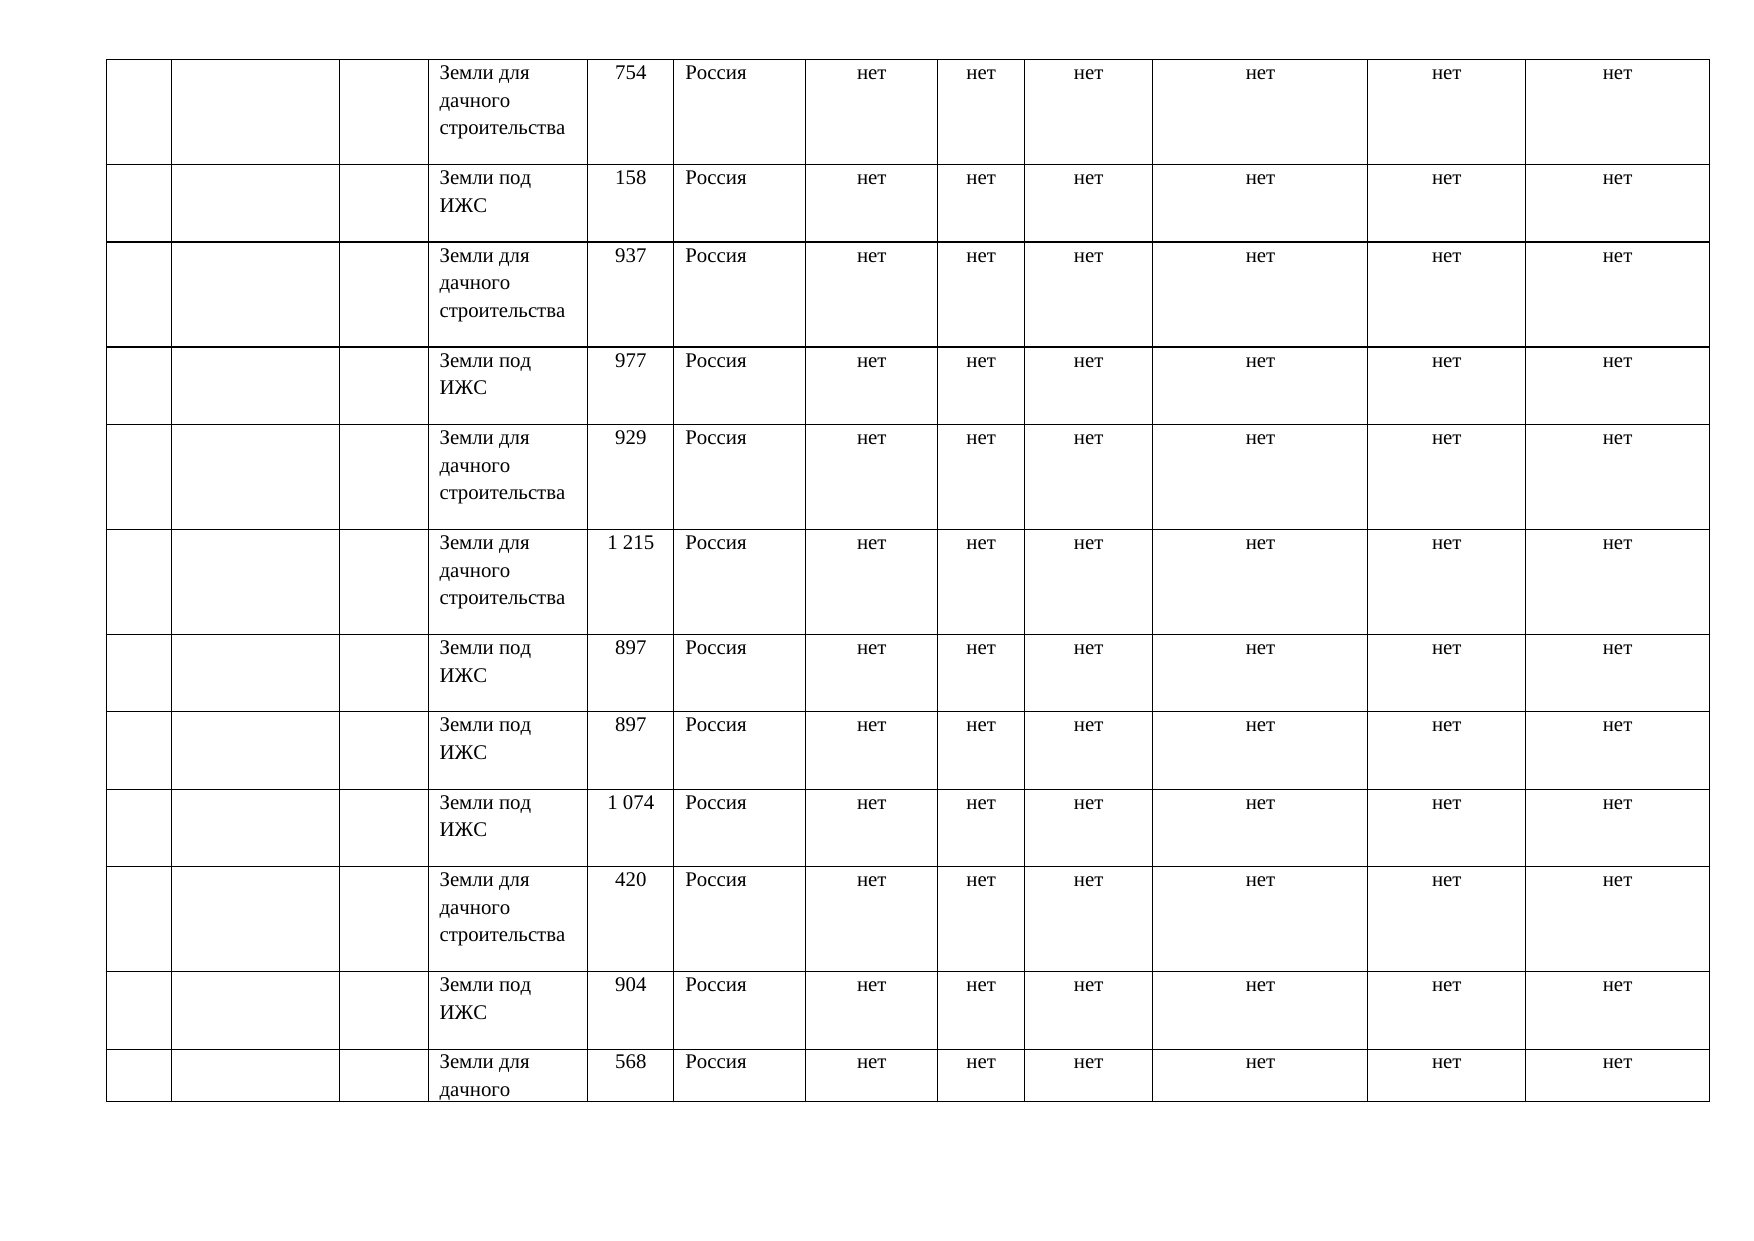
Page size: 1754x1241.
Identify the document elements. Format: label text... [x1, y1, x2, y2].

table_cell нет [1153, 425, 1367, 529]
table_cell нет [938, 867, 1024, 971]
table_cell нет [806, 790, 937, 866]
table_cell нет [806, 972, 937, 1048]
table_cell [172, 60, 339, 164]
table_cell нет [1526, 348, 1709, 424]
table_cell [107, 1050, 171, 1101]
table_cell нет [1153, 165, 1367, 241]
table_cell нет [1526, 790, 1709, 866]
table_cell 897 [588, 635, 673, 711]
table_cell Россия [674, 348, 805, 424]
table_cell Россия [674, 243, 805, 346]
table_cell нет [1025, 1050, 1152, 1101]
table_cell [340, 867, 428, 971]
table_cell [340, 712, 428, 789]
table_cell Земли для дачного строительства [429, 60, 587, 164]
table_cell нет [1025, 712, 1152, 789]
table_cell нет [1368, 425, 1525, 529]
table_cell нет [1025, 60, 1152, 164]
table_cell нет [938, 243, 1024, 346]
table_cell нет [938, 165, 1024, 241]
table_cell нет [1368, 972, 1525, 1048]
table_cell [340, 243, 428, 346]
table_cell нет [1153, 530, 1367, 634]
table_cell 158 [588, 165, 673, 241]
table_cell 568 [588, 1050, 673, 1101]
table_cell Россия [674, 530, 805, 634]
table_cell нет [806, 425, 937, 529]
table_cell нет [1153, 60, 1367, 164]
table_cell нет [1153, 790, 1367, 866]
table_cell нет [938, 972, 1024, 1048]
table_cell Земли под ИЖС [429, 790, 587, 866]
table_cell нет [1526, 972, 1709, 1048]
table_cell [172, 243, 339, 346]
table_cell нет [1368, 243, 1525, 346]
table_cell нет [1526, 165, 1709, 241]
table_cell нет [1025, 530, 1152, 634]
table_cell [172, 1050, 339, 1101]
table_cell нет [1025, 165, 1152, 241]
table_cell [172, 165, 339, 241]
table_cell нет [1025, 790, 1152, 866]
table_cell нет [938, 530, 1024, 634]
table_cell нет [1368, 530, 1525, 634]
table_cell [172, 425, 339, 529]
table_cell 1 215 [588, 530, 673, 634]
table_cell Земли под ИЖС [429, 165, 587, 241]
table_cell нет [938, 790, 1024, 866]
table_cell 420 [588, 867, 673, 971]
table_cell нет [1025, 867, 1152, 971]
table_cell [172, 348, 339, 424]
table_cell нет [806, 635, 937, 711]
table_cell [340, 425, 428, 529]
table_cell нет [1368, 1050, 1525, 1101]
table_cell Россия [674, 790, 805, 866]
table_cell нет [806, 530, 937, 634]
table_cell Россия [674, 165, 805, 241]
table_cell Земли под ИЖС [429, 348, 587, 424]
table_cell нет [1025, 425, 1152, 529]
table_cell Россия [674, 712, 805, 789]
table_cell Земли для дачного строительства [429, 243, 587, 346]
table_cell Земли под ИЖС [429, 972, 587, 1048]
table_cell [340, 635, 428, 711]
table_cell нет [1368, 165, 1525, 241]
table_cell нет [806, 165, 937, 241]
table_cell нет [1153, 867, 1367, 971]
table_cell нет [806, 243, 937, 346]
table_cell нет [1368, 790, 1525, 866]
table_cell нет [806, 867, 937, 971]
table_cell 977 [588, 348, 673, 424]
table_cell [340, 1050, 428, 1101]
table_cell нет [1368, 867, 1525, 971]
table_cell нет [1526, 635, 1709, 711]
table_cell [107, 348, 171, 424]
table_cell нет [806, 348, 937, 424]
table_cell [340, 60, 428, 164]
table_cell нет [1153, 972, 1367, 1048]
table_cell [107, 972, 171, 1048]
table_cell нет [1025, 635, 1152, 711]
table_cell Россия [674, 60, 805, 164]
table_cell нет [938, 1050, 1024, 1101]
table_cell нет [1153, 243, 1367, 346]
table_cell [107, 790, 171, 866]
table_cell [107, 530, 171, 634]
table_cell [340, 165, 428, 241]
table_cell Земли для дачного строительства [429, 530, 587, 634]
table_cell нет [938, 635, 1024, 711]
table_cell нет [938, 348, 1024, 424]
table_cell Земли для дачного строительства [429, 425, 587, 529]
table_cell 897 [588, 712, 673, 789]
table_cell нет [1153, 348, 1367, 424]
table_cell 937 [588, 243, 673, 346]
table_cell нет [806, 1050, 937, 1101]
table_cell нет [806, 712, 937, 789]
table_cell нет [1153, 712, 1367, 789]
table_cell Земли под ИЖС [429, 635, 587, 711]
table_cell [340, 790, 428, 866]
table_cell [340, 530, 428, 634]
table_cell [107, 243, 171, 346]
table_cell Земли под ИЖС [429, 712, 587, 789]
table_cell нет [1526, 867, 1709, 971]
table_cell [107, 867, 171, 971]
table_cell [340, 972, 428, 1048]
table_cell нет [938, 60, 1024, 164]
table_cell [107, 712, 171, 789]
table_cell нет [938, 712, 1024, 789]
table_cell нет [1153, 635, 1367, 711]
table_cell [172, 972, 339, 1048]
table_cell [429, 1050, 587, 1101]
table_cell нет [1368, 635, 1525, 711]
table_cell нет [1025, 348, 1152, 424]
table_cell 1 074 [588, 790, 673, 866]
table_cell [172, 530, 339, 634]
table_cell [172, 712, 339, 789]
table_cell нет [1025, 243, 1152, 346]
table_cell [107, 635, 171, 711]
table_cell 929 [588, 425, 673, 529]
table_cell нет [1368, 60, 1525, 164]
table_cell нет [1526, 425, 1709, 529]
table_cell нет [1526, 243, 1709, 346]
table_cell нет [1526, 60, 1709, 164]
table_cell [107, 60, 171, 164]
table_cell Россия [674, 635, 805, 711]
table_cell нет [1025, 972, 1152, 1048]
table_cell [107, 165, 171, 241]
table_cell нет [1368, 712, 1525, 789]
table_cell Россия [674, 972, 805, 1048]
table_cell Россия [674, 867, 805, 971]
table_cell нет [1526, 1050, 1709, 1101]
table_cell нет [1153, 1050, 1367, 1101]
table_cell Россия [674, 425, 805, 529]
table_cell [172, 635, 339, 711]
table_cell [172, 790, 339, 866]
table_cell Земли для дачного строительства [429, 867, 587, 971]
table_cell нет [1526, 530, 1709, 634]
table_cell [107, 425, 171, 529]
table_cell нет [1368, 348, 1525, 424]
table_cell [172, 867, 339, 971]
table_cell нет [1526, 712, 1709, 789]
table_cell нет [806, 60, 937, 164]
table_cell Россия [674, 1050, 805, 1101]
table_cell [340, 348, 428, 424]
table_cell 754 [588, 60, 673, 164]
table_cell 904 [588, 972, 673, 1048]
table_cell нет [938, 425, 1024, 529]
